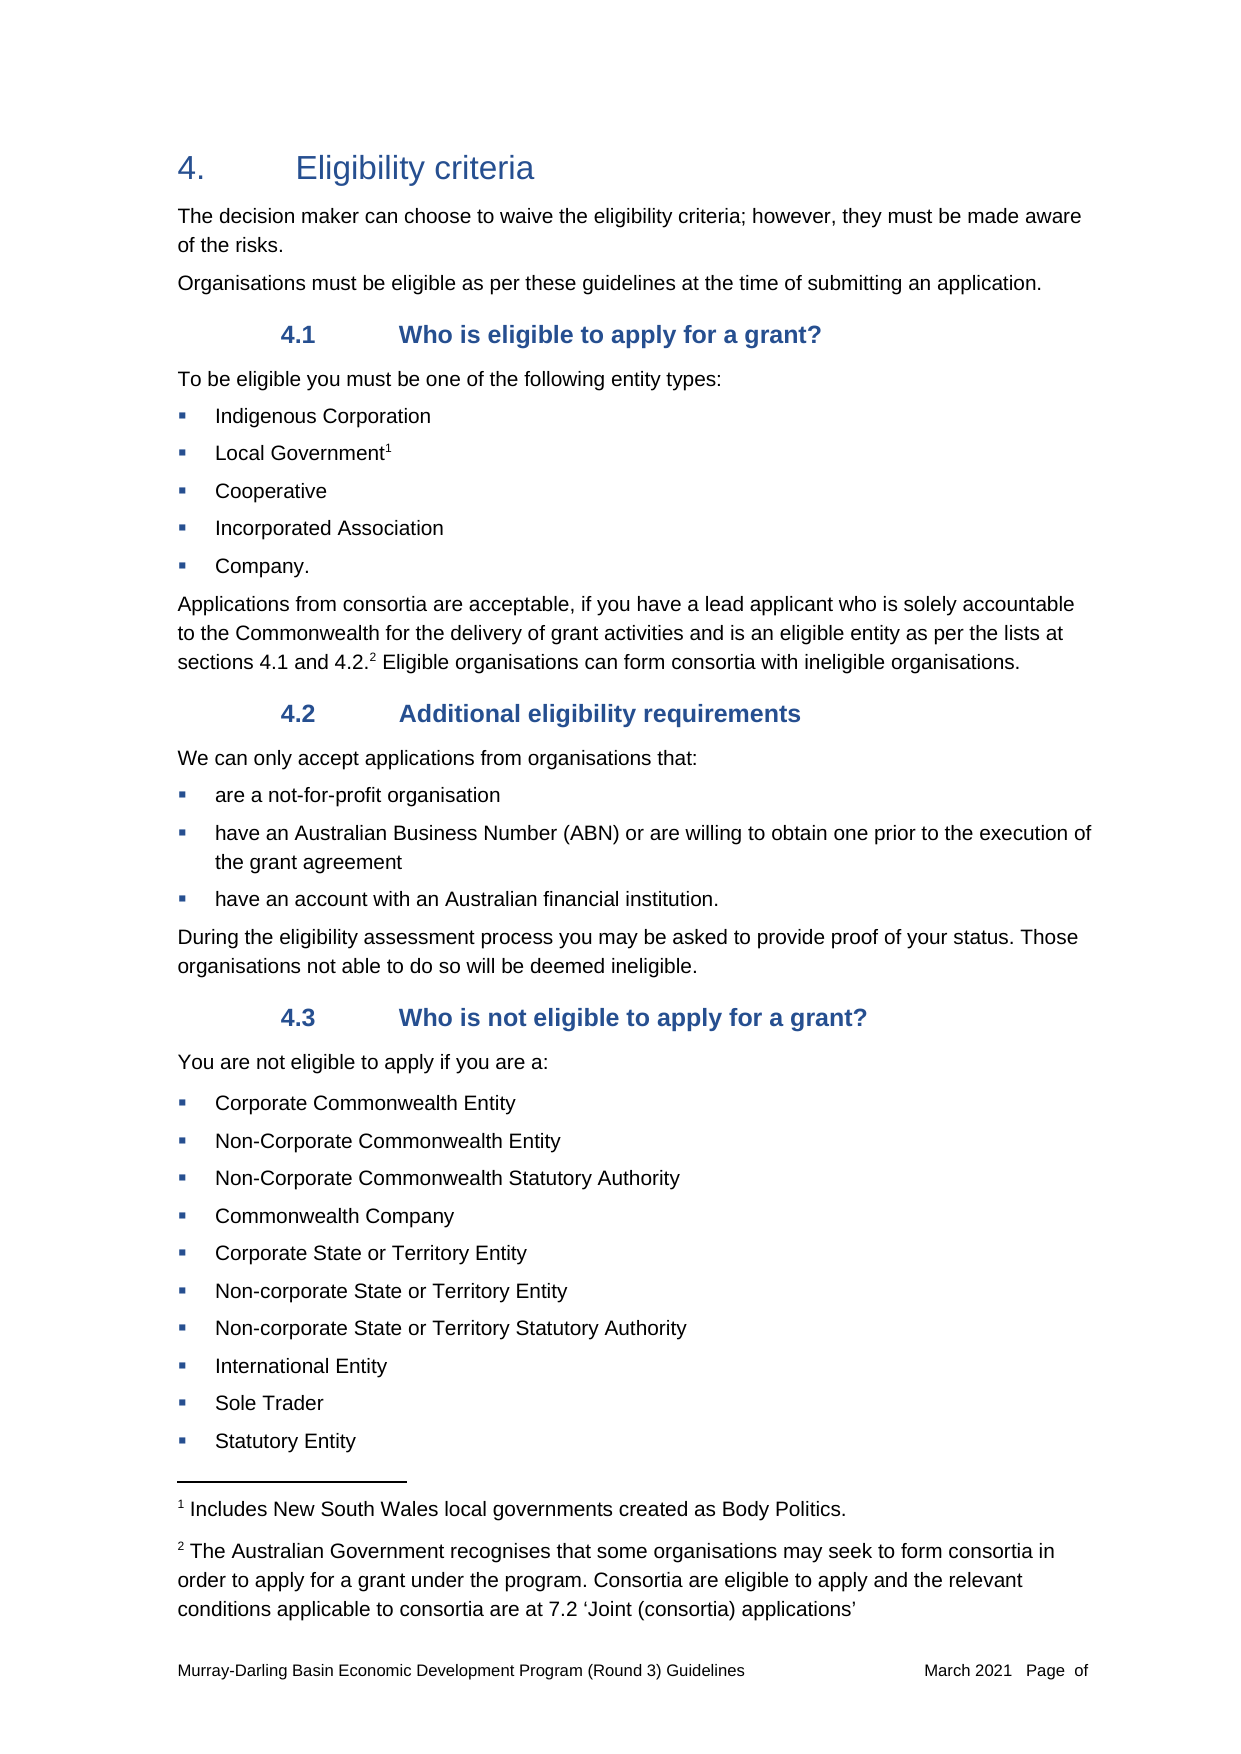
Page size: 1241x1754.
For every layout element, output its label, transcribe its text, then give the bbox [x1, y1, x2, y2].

list To be eligible you must be one of the following entity types: [177, 361, 1092, 390]
list We can only accept applications from organisations that: [177, 740, 1092, 769]
list Corporate Commonwealth Entity [177, 1086, 1092, 1115]
list Indigenous Corporation [177, 399, 1092, 428]
list Non-Corporate Commonwealth Entity [177, 1124, 1092, 1153]
text You are not eligible to apply if you are a: [177, 1044, 1092, 1074]
list Non-corporate State or Territory Entity [177, 1274, 1092, 1303]
list have an Australian Business Number (ABN) or are willing to obtain one prior to the execution of the grant agreement [177, 815, 1092, 874]
list Applications from consortia are acceptable, if you have a lead applicant who is solely accountable to the Commonwealth for the delivery of grant activities and is an eligible entity as per the lists at sections 4.1 and 4.2. Eligible organisations can form consortia with ineligible organisations. [177, 586, 1092, 674]
list During the eligibility assessment process you may be asked to provide proof of your status. Those organisations not able to do so will be deemed ineligible. [177, 919, 1092, 978]
list Non-corporate State or Territory Statutory Authority [177, 1311, 1092, 1340]
subtitle Additional eligibility requirements [281, 699, 1092, 728]
list Local Government [177, 436, 1092, 465]
list Corporate State or Territory Entity [177, 1236, 1092, 1265]
subtitle Who is eligible to apply for a grant? [281, 319, 1092, 349]
subtitle Eligibility criteria [177, 148, 1092, 186]
list International Entity [177, 1349, 1092, 1378]
list Cooperative [177, 474, 1092, 503]
list are a not-for-profit organisation [177, 778, 1092, 807]
list Non-Corporate Commonwealth Statutory Authority [177, 1161, 1092, 1190]
list Statutory Entity [177, 1424, 1092, 1453]
list have an account with an Australian financial institution. [177, 882, 1092, 911]
list The decision maker can choose to waive the eligibility criteria; however, they must be made aware of the risks. [177, 199, 1092, 257]
list Sole Trader [177, 1386, 1092, 1415]
list Incorporated Association [177, 511, 1092, 540]
list Company. [177, 549, 1092, 578]
list Organisations must be eligible as per these guidelines at the time of submitting an application. [177, 265, 1092, 294]
subtitle Who is not eligible to apply for a grant? [281, 1003, 1092, 1032]
list Commonwealth Company [177, 1199, 1092, 1228]
